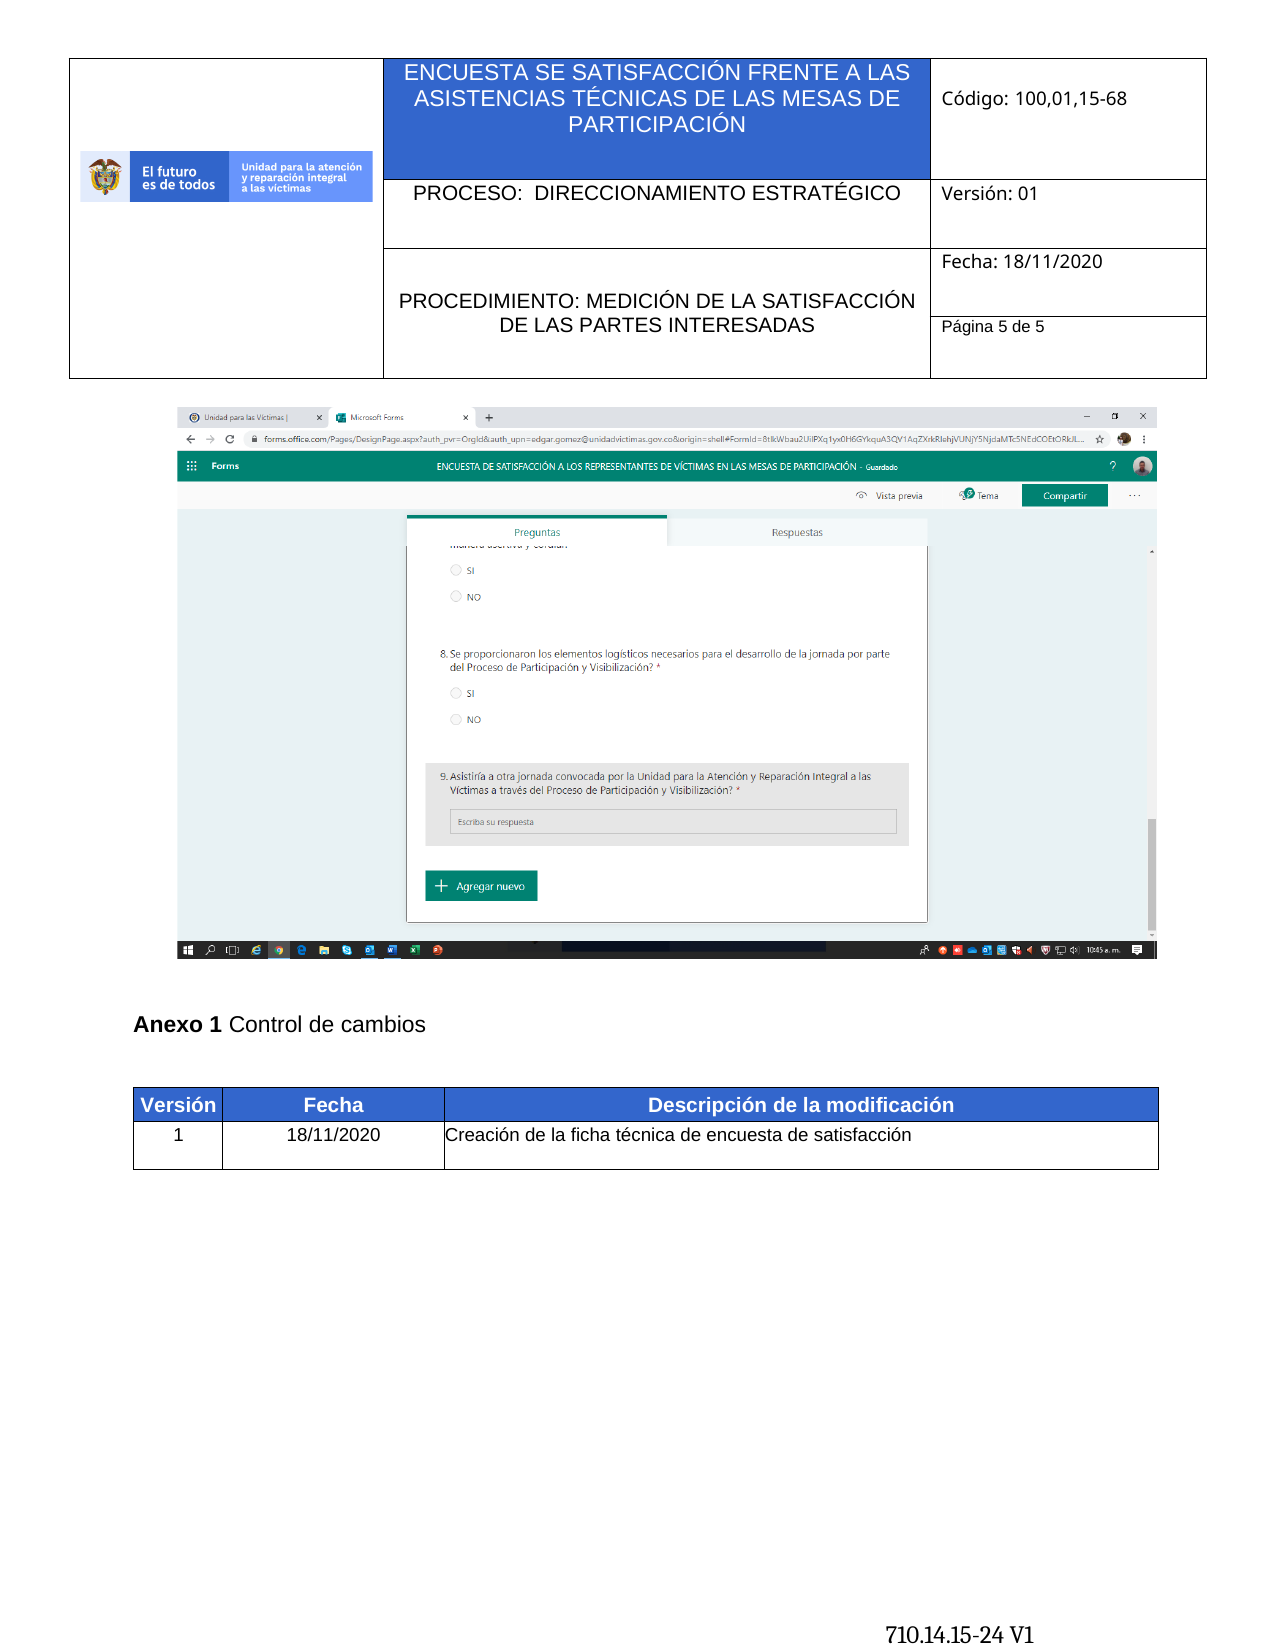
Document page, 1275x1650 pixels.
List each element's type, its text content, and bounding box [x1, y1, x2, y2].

text Anexo 1 Control de cambios [133, 1011, 1127, 1037]
table_header Fecha [223, 1088, 444, 1121]
table_header Descripción de la modificación [445, 1088, 1158, 1121]
picture [177, 407, 1157, 959]
table_cell 1 [134, 1122, 222, 1168]
table_header Versión [134, 1088, 222, 1121]
table_cell Creación de la ficha técnica de encuesta de satisfacción [445, 1122, 1158, 1168]
picture [80, 151, 373, 202]
table_cell 18/11/2020 [223, 1122, 444, 1168]
